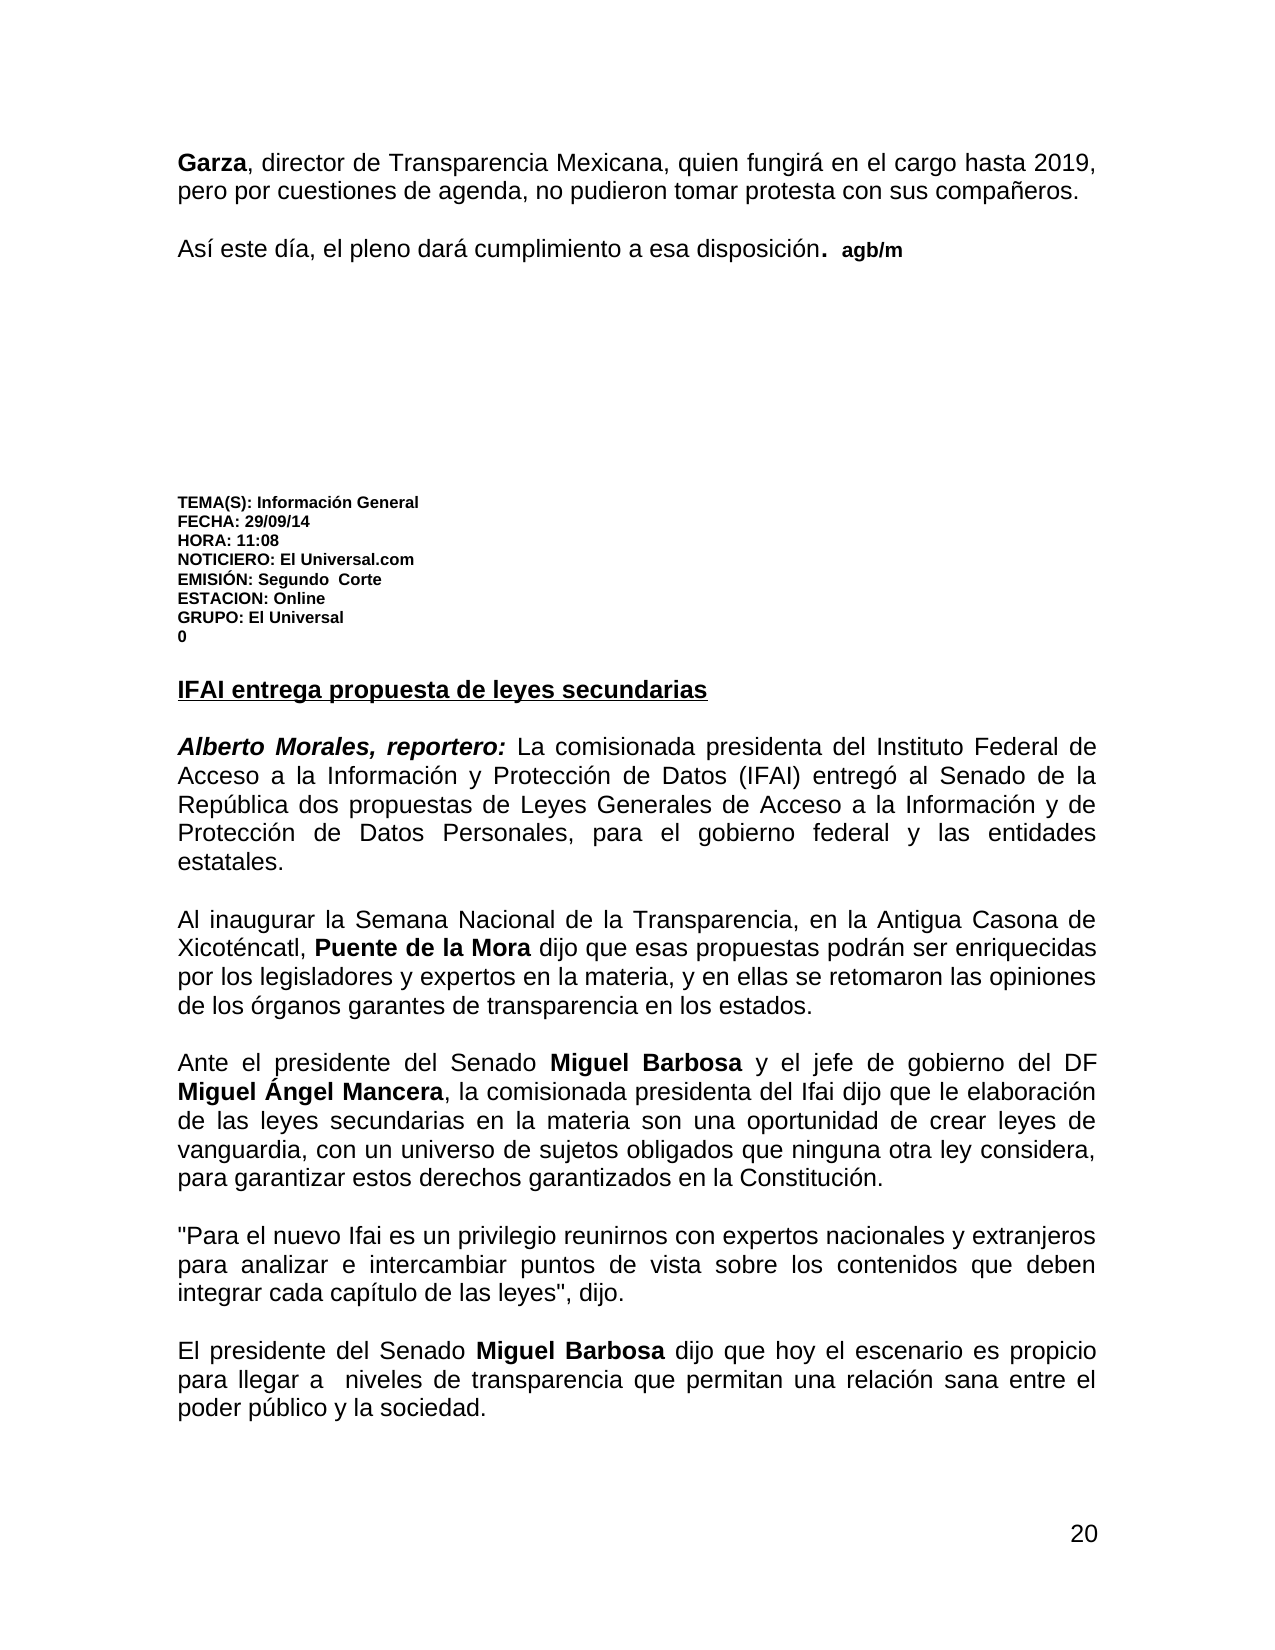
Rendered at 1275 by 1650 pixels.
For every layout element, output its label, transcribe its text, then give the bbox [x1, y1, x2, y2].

text Alberto Morales, reportero: La comisionada presidenta del Instituto Federal de Acceso a la Información y Protección de Datos (IFAI) entregó al Senado de la República dos propuestas de Leyes Generales de Acceso a la Información y de Protección de Datos Personales, para el gobierno federal y las entidades estatales. [177, 732, 1098, 876]
text GRUPO: El Universal [177, 608, 1098, 627]
text El presidente del Senado Miguel Barbosa dijo que hoy el escenario es propicio para llegar a niveles de transparencia que permitan una relación sana entre el poder público y la sociedad. [177, 1336, 1098, 1422]
text "Para el nuevo Ifai es un privilegio reunirnos con expertos nacionales y extranjeros para analizar e intercambiar puntos de vista sobre los contenidos que deben integrar cada capítulo de las leyes", dijo. [177, 1221, 1098, 1307]
text TEMA(S): Información General [177, 493, 1098, 512]
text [177, 148, 1098, 205]
text NOTICIERO: El Universal.com [177, 550, 1098, 569]
text Así este día, el pleno dará cumplimiento a esa disposición. agb/m [177, 234, 1098, 263]
text Ante el presidente del Senado Miguel Barbosa y el jefe de gobierno del DF Miguel Ángel Mancera, la comisionada presidenta del Ifai dijo que le elaboración de las leyes secundarias en la materia son una oportunidad de crear leyes de vanguardia, con un universo de sujetos obligados que ninguna otra ley considera, para garantizar estos derechos garantizados en la Constitución. [177, 1048, 1098, 1192]
text 0 [177, 627, 1098, 646]
text FECHA: 29/09/14 [177, 512, 1098, 531]
text Al inaugurar la Semana Nacional de la Transparencia, en la Antigua Casona de Xicoténcatl, Puente de la Mora dijo que esas propuestas podrán ser enriquecidas por los legisladores y expertos en la materia, y en ellas se retomaron las opiniones de los órganos garantes de transparencia en los estados. [177, 905, 1098, 1020]
text EMISIÓN: Segundo Corte [177, 569, 1098, 588]
text ESTACION: Online [177, 588, 1098, 608]
text HORA: 11:08 [177, 531, 1098, 550]
text IFAI entrega propuesta de leyes secundarias [177, 675, 1098, 703]
